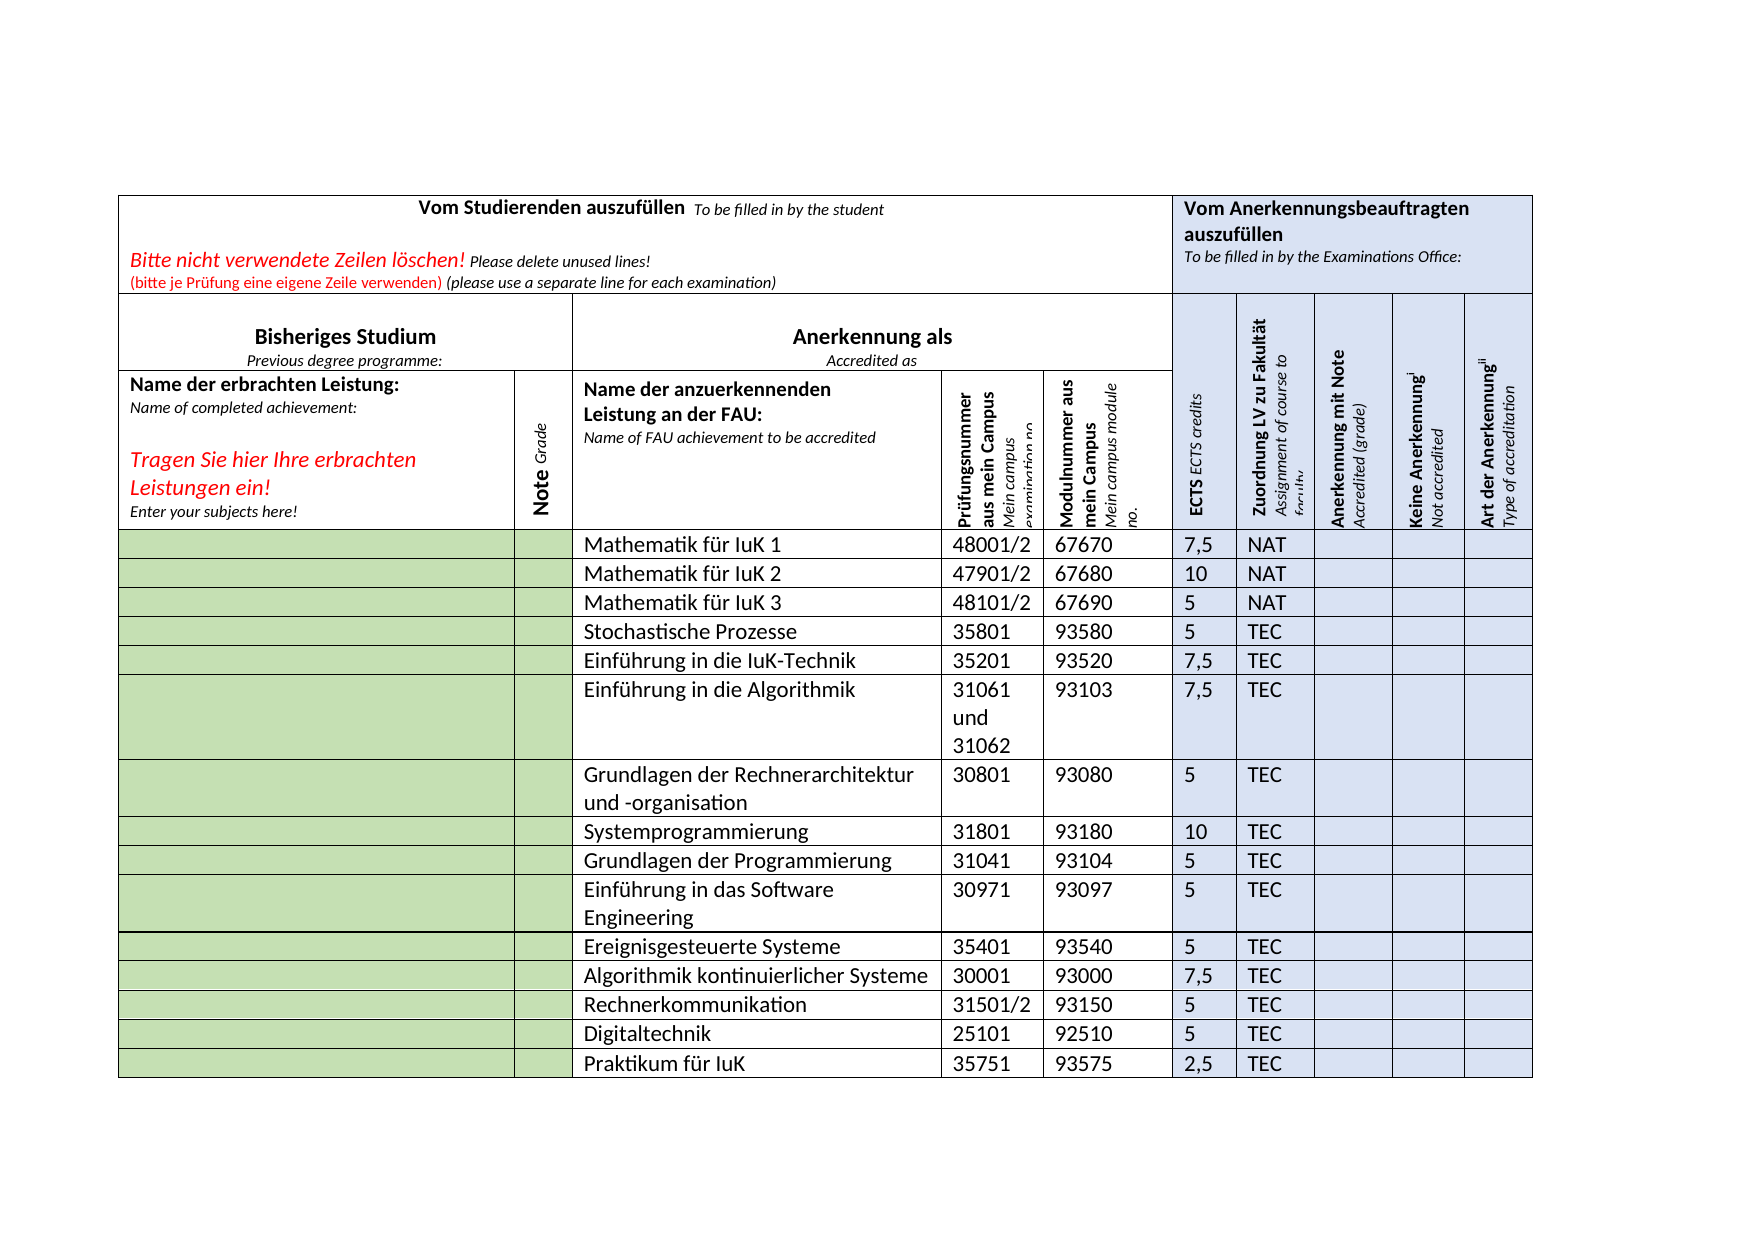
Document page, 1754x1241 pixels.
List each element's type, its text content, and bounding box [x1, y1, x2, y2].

table_cell [515, 933, 572, 960]
table_cell 5 [1173, 991, 1236, 1018]
table_cell NAT [1237, 530, 1314, 558]
table_cell 5 [1173, 1020, 1236, 1048]
table_cell [119, 933, 514, 960]
table_cell 2,5 [1173, 1049, 1236, 1077]
table_cell 35801 [942, 617, 1043, 645]
table_cell 35751 [942, 1049, 1043, 1077]
table_cell [1393, 530, 1464, 558]
table_cell TEC [1237, 675, 1314, 759]
table_cell [1315, 991, 1392, 1018]
table_cell [1465, 1049, 1532, 1077]
table_cell 7,5 [1173, 961, 1236, 989]
table_cell 93520 [1044, 646, 1172, 674]
table_cell 35401 [942, 933, 1043, 960]
table_cell [119, 991, 514, 1018]
table_cell [119, 875, 514, 931]
table_cell NAT [1237, 588, 1314, 616]
table_cell [515, 1049, 572, 1077]
table_cell [1465, 760, 1532, 816]
table_cell 31501/2 [942, 991, 1043, 1018]
table_cell [1315, 817, 1392, 845]
table_cell [119, 1020, 514, 1048]
table_cell [1393, 559, 1464, 587]
table_cell 31061 und 31062 [942, 675, 1043, 759]
table_cell [1315, 875, 1392, 931]
table_cell TEC [1237, 846, 1314, 874]
table_cell 5 [1173, 846, 1236, 874]
table_cell [515, 646, 572, 674]
table_cell 93000 [1044, 961, 1172, 989]
table_cell [1315, 1049, 1392, 1077]
table_cell 93150 [1044, 991, 1172, 1018]
table_cell [1393, 933, 1464, 960]
table_cell [1465, 846, 1532, 874]
table_cell [1393, 961, 1464, 989]
table_cell Einführung in die IuK-Technik [573, 646, 941, 674]
table_cell 5 [1173, 760, 1236, 816]
table_cell [1465, 1020, 1532, 1048]
table_cell Keine Anerkennung Not accredited [1393, 294, 1464, 529]
table_cell Bisheriges Studium Previous degree programme: [119, 294, 572, 370]
table_cell [1465, 675, 1532, 759]
table_cell Anerkennung mit Note Accredited (grade) [1315, 294, 1392, 529]
table_cell Algorithmik kontinuierlicher Systeme [573, 961, 941, 989]
table_cell [1393, 875, 1464, 931]
table_cell [1393, 846, 1464, 874]
table_cell [515, 559, 572, 587]
table_cell Einführung in die Algorithmik [573, 675, 941, 759]
table_cell [515, 617, 572, 645]
table_cell [119, 617, 514, 645]
table_header Vom Studierenden auszufüllen To be filled in by the student Bitte nicht verwendete Zeilen löschen! Please delete unused lines! (bitte je Prüfung eine eigene Zeile verwenden) (please use a separate line for each examination) [119, 196, 1172, 293]
table_cell Systemprogrammierung [573, 817, 941, 845]
table_cell Grundlagen der Programmierung [573, 846, 941, 874]
table_cell [1465, 817, 1532, 845]
table_cell [1465, 530, 1532, 558]
table_cell [1393, 675, 1464, 759]
table_cell [119, 588, 514, 616]
table_cell [1465, 646, 1532, 674]
table_cell 93104 [1044, 846, 1172, 874]
table_cell [515, 991, 572, 1018]
table_cell 67670 [1044, 530, 1172, 558]
table_cell [119, 817, 514, 845]
table_cell 30001 [942, 961, 1043, 989]
table_cell 92510 [1044, 1020, 1172, 1048]
table_cell [1315, 933, 1392, 960]
table_cell NAT [1237, 559, 1314, 587]
table_cell [515, 588, 572, 616]
table_cell TEC [1237, 760, 1314, 816]
table_cell Mathematik für IuK 2 [573, 559, 941, 587]
table_cell [1315, 675, 1392, 759]
table_cell [1393, 817, 1464, 845]
table_cell 48001/2 [942, 530, 1043, 558]
table_cell Rechnerkommunikation [573, 991, 941, 1018]
table_cell [1465, 617, 1532, 645]
table_cell [515, 875, 572, 931]
table_cell Anerkennung als Accredited as [573, 294, 1172, 370]
table_cell Einführung in das Software Engineering [573, 875, 941, 931]
table_cell Mathematik für IuK 3 [573, 588, 941, 616]
table_cell [1465, 559, 1532, 587]
table_cell [119, 559, 514, 587]
table_cell [119, 760, 514, 816]
table_cell [1315, 646, 1392, 674]
table_cell 31801 [942, 817, 1043, 845]
table_cell 67690 [1044, 588, 1172, 616]
table_cell [1465, 588, 1532, 616]
table_cell TEC [1237, 991, 1314, 1018]
table_cell [515, 530, 572, 558]
table_cell 30801 [942, 760, 1043, 816]
table_cell Praktikum für IuK [573, 1049, 941, 1077]
table_cell [1393, 760, 1464, 816]
table_cell [119, 646, 514, 674]
table_cell [515, 1020, 572, 1048]
table_cell 93180 [1044, 817, 1172, 845]
table_cell [1315, 846, 1392, 874]
table_cell [515, 846, 572, 874]
table_cell [1393, 588, 1464, 616]
table_cell [1315, 588, 1392, 616]
table_cell [1315, 617, 1392, 645]
table_header Vom Anerkennungsbeauftragten auszufüllen To be filled in by the Examinations Office: [1173, 196, 1532, 293]
table_cell [1315, 1020, 1392, 1048]
table_cell 10 [1173, 559, 1236, 587]
table_cell Digitaltechnik [573, 1020, 941, 1048]
table_cell [1393, 646, 1464, 674]
table_cell [1315, 530, 1392, 558]
table_cell 93580 [1044, 617, 1172, 645]
table_cell [1465, 991, 1532, 1018]
table_cell [1393, 1049, 1464, 1077]
table_cell [119, 846, 514, 874]
table_cell ECTS ECTS credits [1173, 294, 1236, 529]
table_cell [119, 1049, 514, 1077]
table_cell [515, 961, 572, 989]
table_cell [1315, 760, 1392, 816]
table_cell [119, 961, 514, 989]
table_cell 47901/2 [942, 559, 1043, 587]
table_cell TEC [1237, 817, 1314, 845]
table_cell Stochastische Prozesse [573, 617, 941, 645]
table_cell [1393, 991, 1464, 1018]
table_cell 30971 [942, 875, 1043, 931]
table_cell TEC [1237, 617, 1314, 645]
table_cell TEC [1237, 961, 1314, 989]
table_cell 48101/2 [942, 588, 1043, 616]
table_cell 7,5 [1173, 530, 1236, 558]
table_cell Grundlagen der Rechnerarchitektur und -organisation [573, 760, 941, 816]
table_cell 25101 [942, 1020, 1043, 1048]
table_cell 5 [1173, 617, 1236, 645]
table_cell Modulnummer aus mein Campus Mein campus module no. [1044, 371, 1172, 529]
table_cell 10 [1173, 817, 1236, 845]
table_cell 67680 [1044, 559, 1172, 587]
table_cell Prüfungsnummer aus mein Campus Mein campus examination no. [942, 371, 1043, 529]
table_cell 31041 [942, 846, 1043, 874]
table_cell [1465, 961, 1532, 989]
table_cell [119, 530, 514, 558]
table_cell [515, 675, 572, 759]
table_cell 5 [1173, 588, 1236, 616]
table_cell [515, 760, 572, 816]
table_cell 93097 [1044, 875, 1172, 931]
table_cell Mathematik für IuK 1 [573, 530, 941, 558]
table_cell 93103 [1044, 675, 1172, 759]
table_cell 93575 [1044, 1049, 1172, 1077]
table_cell Name der anzuerkennenden Leistung an der FAU: Name of FAU achievement to be accredited [573, 371, 941, 529]
table_cell [119, 675, 514, 759]
table_cell 7,5 [1173, 646, 1236, 674]
table_cell 35201 [942, 646, 1043, 674]
table_cell TEC [1237, 1020, 1314, 1048]
table_cell TEC [1237, 875, 1314, 931]
table_cell [1465, 933, 1532, 960]
table_cell TEC [1237, 1049, 1314, 1077]
table_cell Name der erbrachten Leistung: Name of completed achievement: Tragen Sie hier Ihre erbrachten Leistungen ein! Enter your subjects here! [119, 371, 514, 529]
table_cell TEC [1237, 933, 1314, 960]
table_cell [1315, 961, 1392, 989]
table_cell 5 [1173, 875, 1236, 931]
table_cell Ereignisgesteuerte Systeme [573, 933, 941, 960]
table_cell 93540 [1044, 933, 1172, 960]
table_cell Zuordnung LV zu Fakultät Assignment of course to faculty [1237, 294, 1314, 529]
table_cell 93080 [1044, 760, 1172, 816]
table_cell Art der Anerkennung Type of accreditation [1465, 294, 1532, 529]
table_cell [1465, 875, 1532, 931]
table_cell Note Grade [515, 371, 572, 529]
table_cell TEC [1237, 646, 1314, 674]
table_cell [1393, 617, 1464, 645]
table_cell [1315, 559, 1392, 587]
table_cell 7,5 [1173, 675, 1236, 759]
table_cell [1393, 1020, 1464, 1048]
table_cell 5 [1173, 933, 1236, 960]
table_cell [515, 817, 572, 845]
